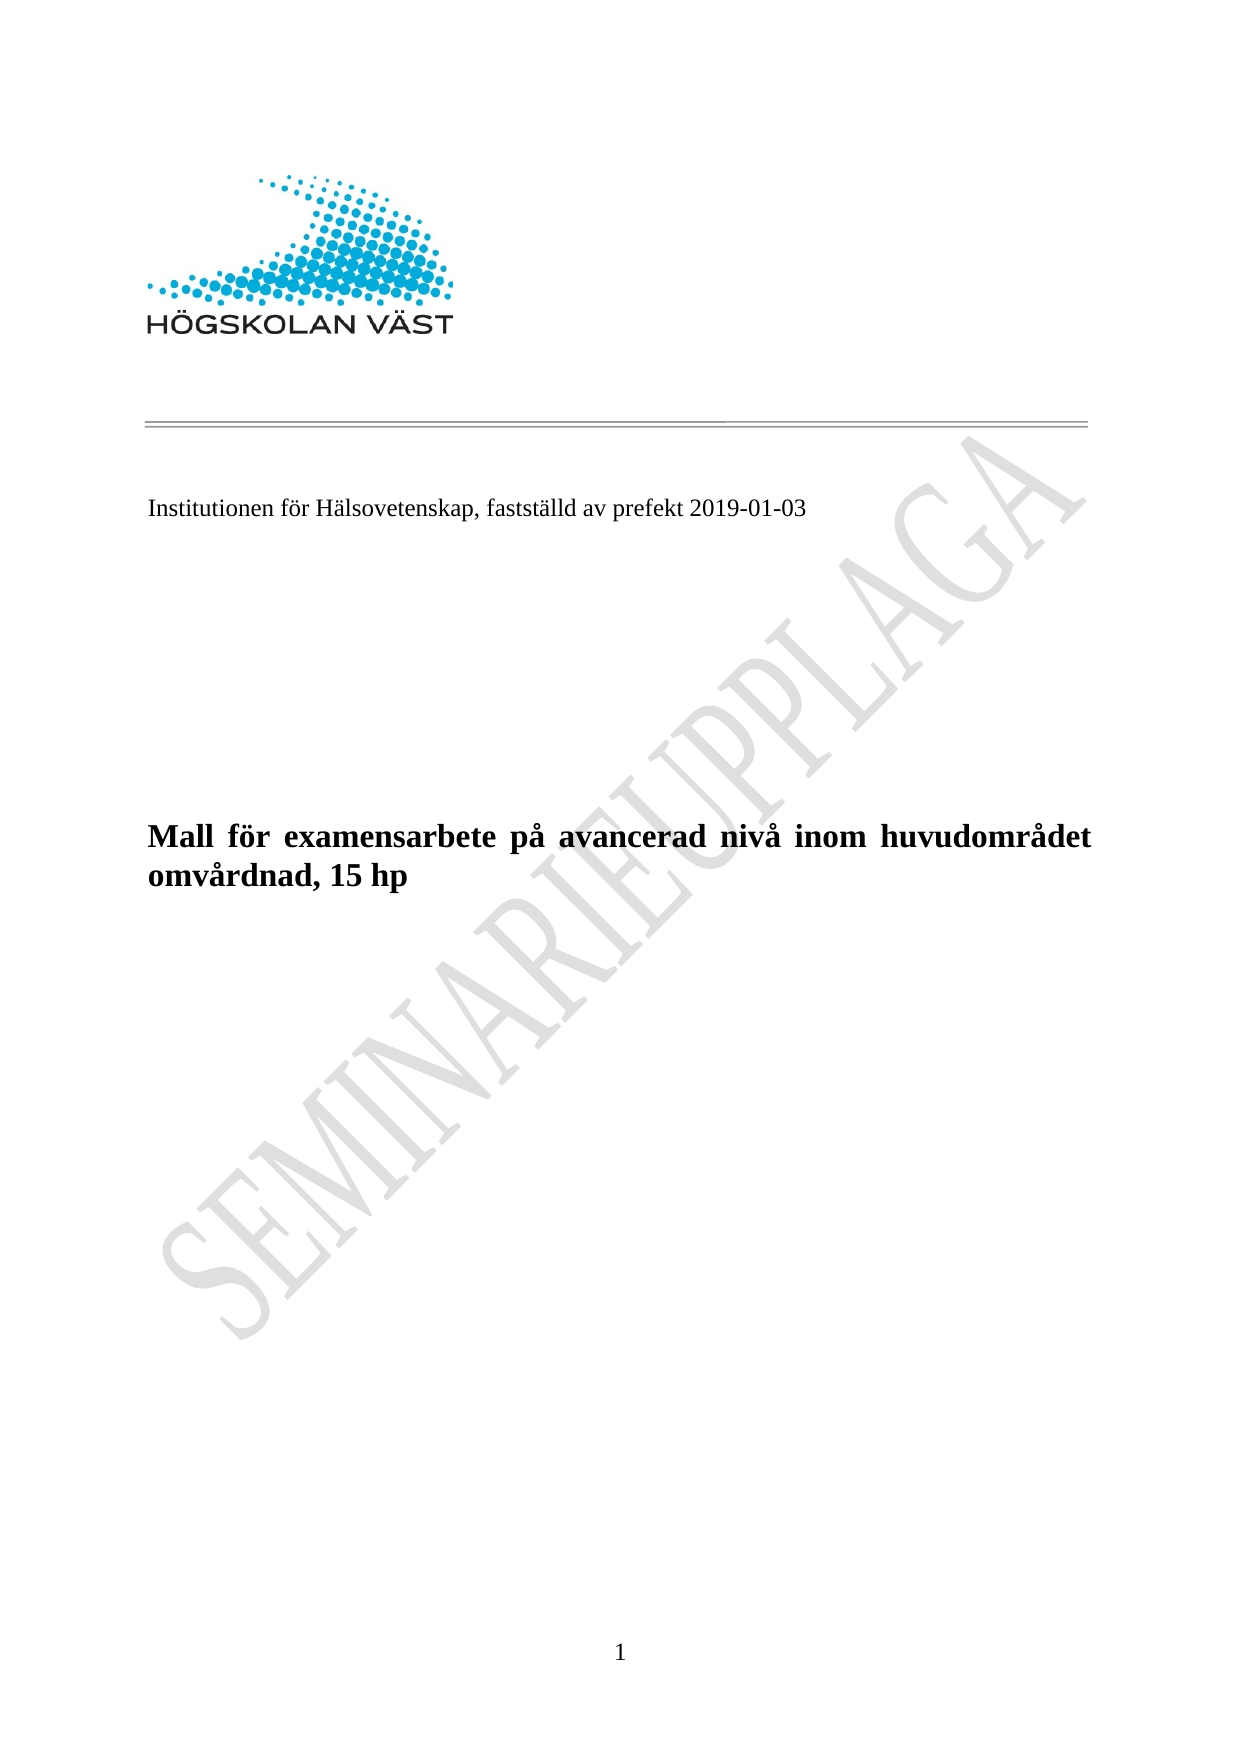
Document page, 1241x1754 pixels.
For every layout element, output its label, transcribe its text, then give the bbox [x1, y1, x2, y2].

picture [147, 175, 454, 334]
text Institutionen för Hälsovetenskap, fastställd av prefekt 2019-01-03 [148, 493, 1093, 522]
text Mall för examensarbete på avancerad nivå inom huvudområdet omvårdnad, 15 hp [147, 817, 1093, 893]
